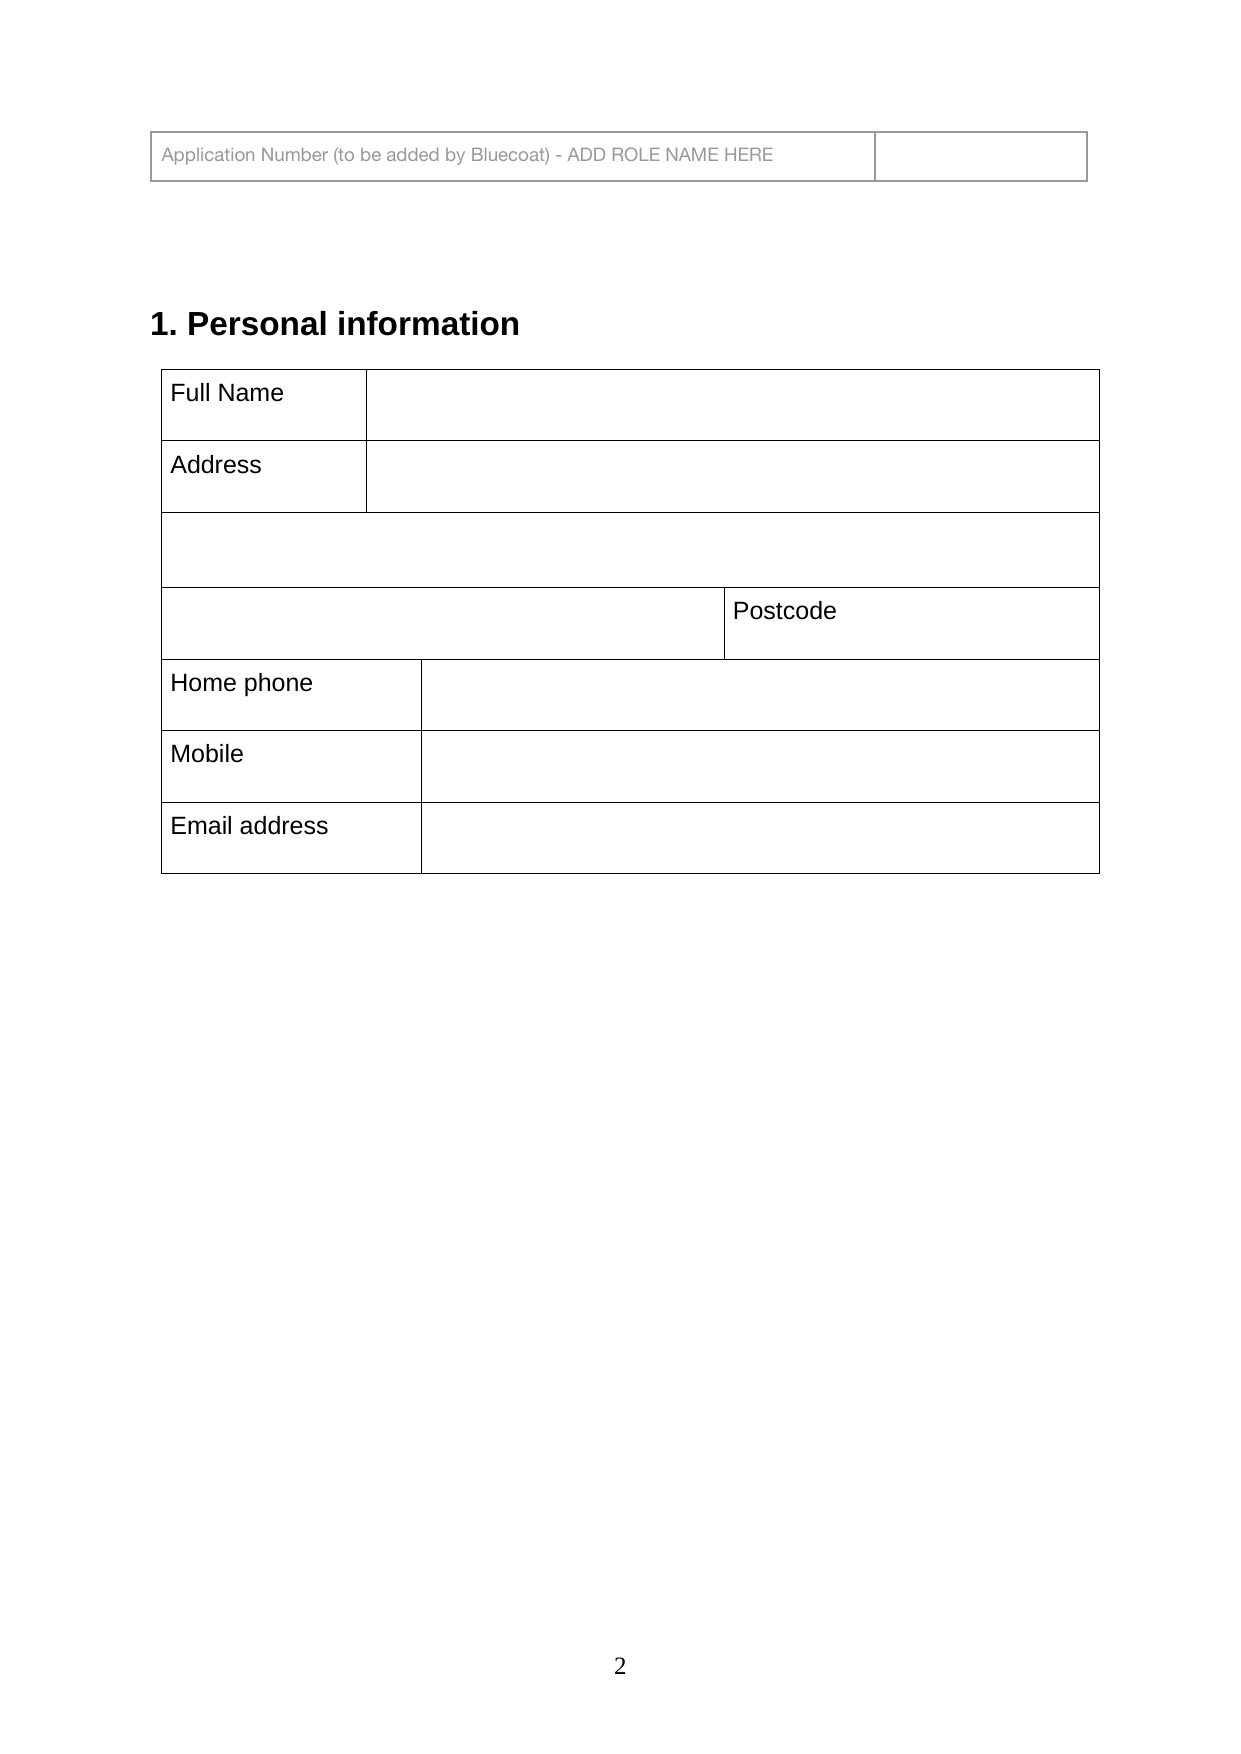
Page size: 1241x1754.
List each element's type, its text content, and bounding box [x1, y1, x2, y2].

table_cell [422, 803, 1099, 873]
table_cell Email address [162, 803, 421, 873]
table_cell [162, 588, 724, 658]
table_header [367, 370, 1099, 440]
table_cell Mobile [162, 731, 421, 802]
table_header Full Name [162, 370, 366, 440]
table_cell [162, 513, 1099, 587]
table_cell [367, 441, 1099, 512]
table_cell Postcode [725, 588, 1099, 658]
text 1. Personal information [150, 304, 1090, 342]
table_cell [422, 731, 1099, 802]
table_cell Address [162, 441, 366, 512]
table_cell [422, 660, 1099, 730]
table_cell Home phone [162, 660, 421, 730]
